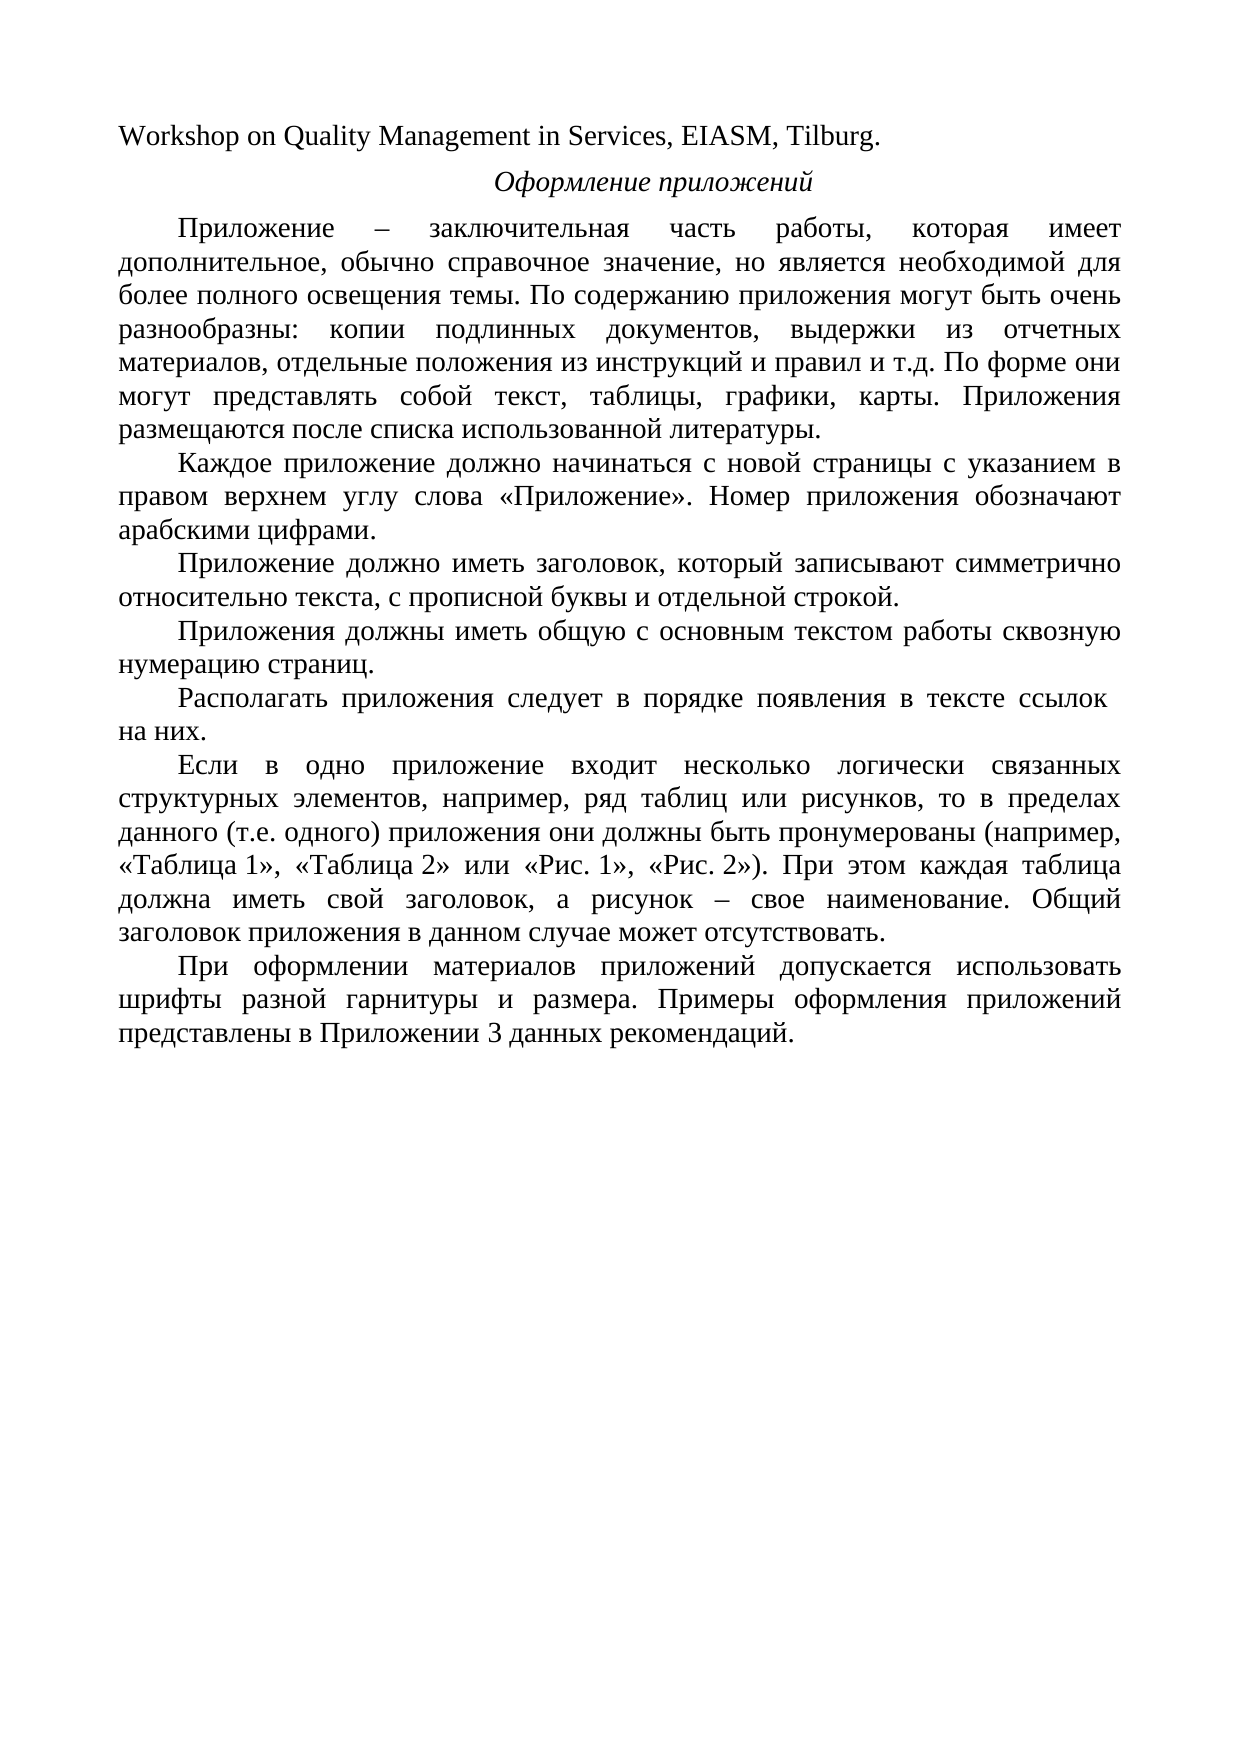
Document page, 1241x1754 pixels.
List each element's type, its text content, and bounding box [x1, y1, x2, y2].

text Приложение должно иметь заголовок, который записывают симметрично относительно текста, с прописной буквы и отдельной строкой. [118, 546, 1122, 613]
text Приложение – заключительная часть работы, которая имеет дополнительное, обычно справочное значение, но является необходимой для более полного освещения темы. По содержанию приложения могут быть очень разнообразны: копии подлинных документов, выдержки из отчетных материалов, отдельные положения из инструкций и правил и т.д. По форме они могут представлять собой текст, таблицы, графики, карты. Приложения размещаются после списка использованной литературы. [118, 210, 1122, 445]
text Оформление приложений [118, 164, 1122, 198]
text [118, 118, 1122, 152]
text Каждое приложение должно начинаться с новой страницы с указанием в правом верхнем углу слова «Приложение». Номер приложения обозначают арабскими цифрами. [118, 445, 1122, 546]
text При оформлении материалов приложений допускается использовать шрифты разной гарнитуры и размера. Примеры оформления приложений представлены в Приложении 3 данных рекомендаций. [118, 948, 1122, 1049]
text Приложения должны иметь общую с основным текстом работы сквозную нумерацию страниц. [118, 613, 1122, 680]
text Располагать приложения следует в порядке появления в тексте ссылок на них. [118, 680, 1122, 747]
text Если в одно приложение входит несколько логически связанных структурных элементов, например, ряд таблиц или рисунков, то в пределах данного (т.е. одного) приложения они должны быть пронумерованы (например, «Таблица 1», «Таблица 2» или «Рис. 1», «Рис. 2»). При этом каждая таблица должна иметь свой заголовок, а рисунок – свое наименование. Общий заголовок приложения в данном случае может отсутствовать. [118, 747, 1122, 948]
